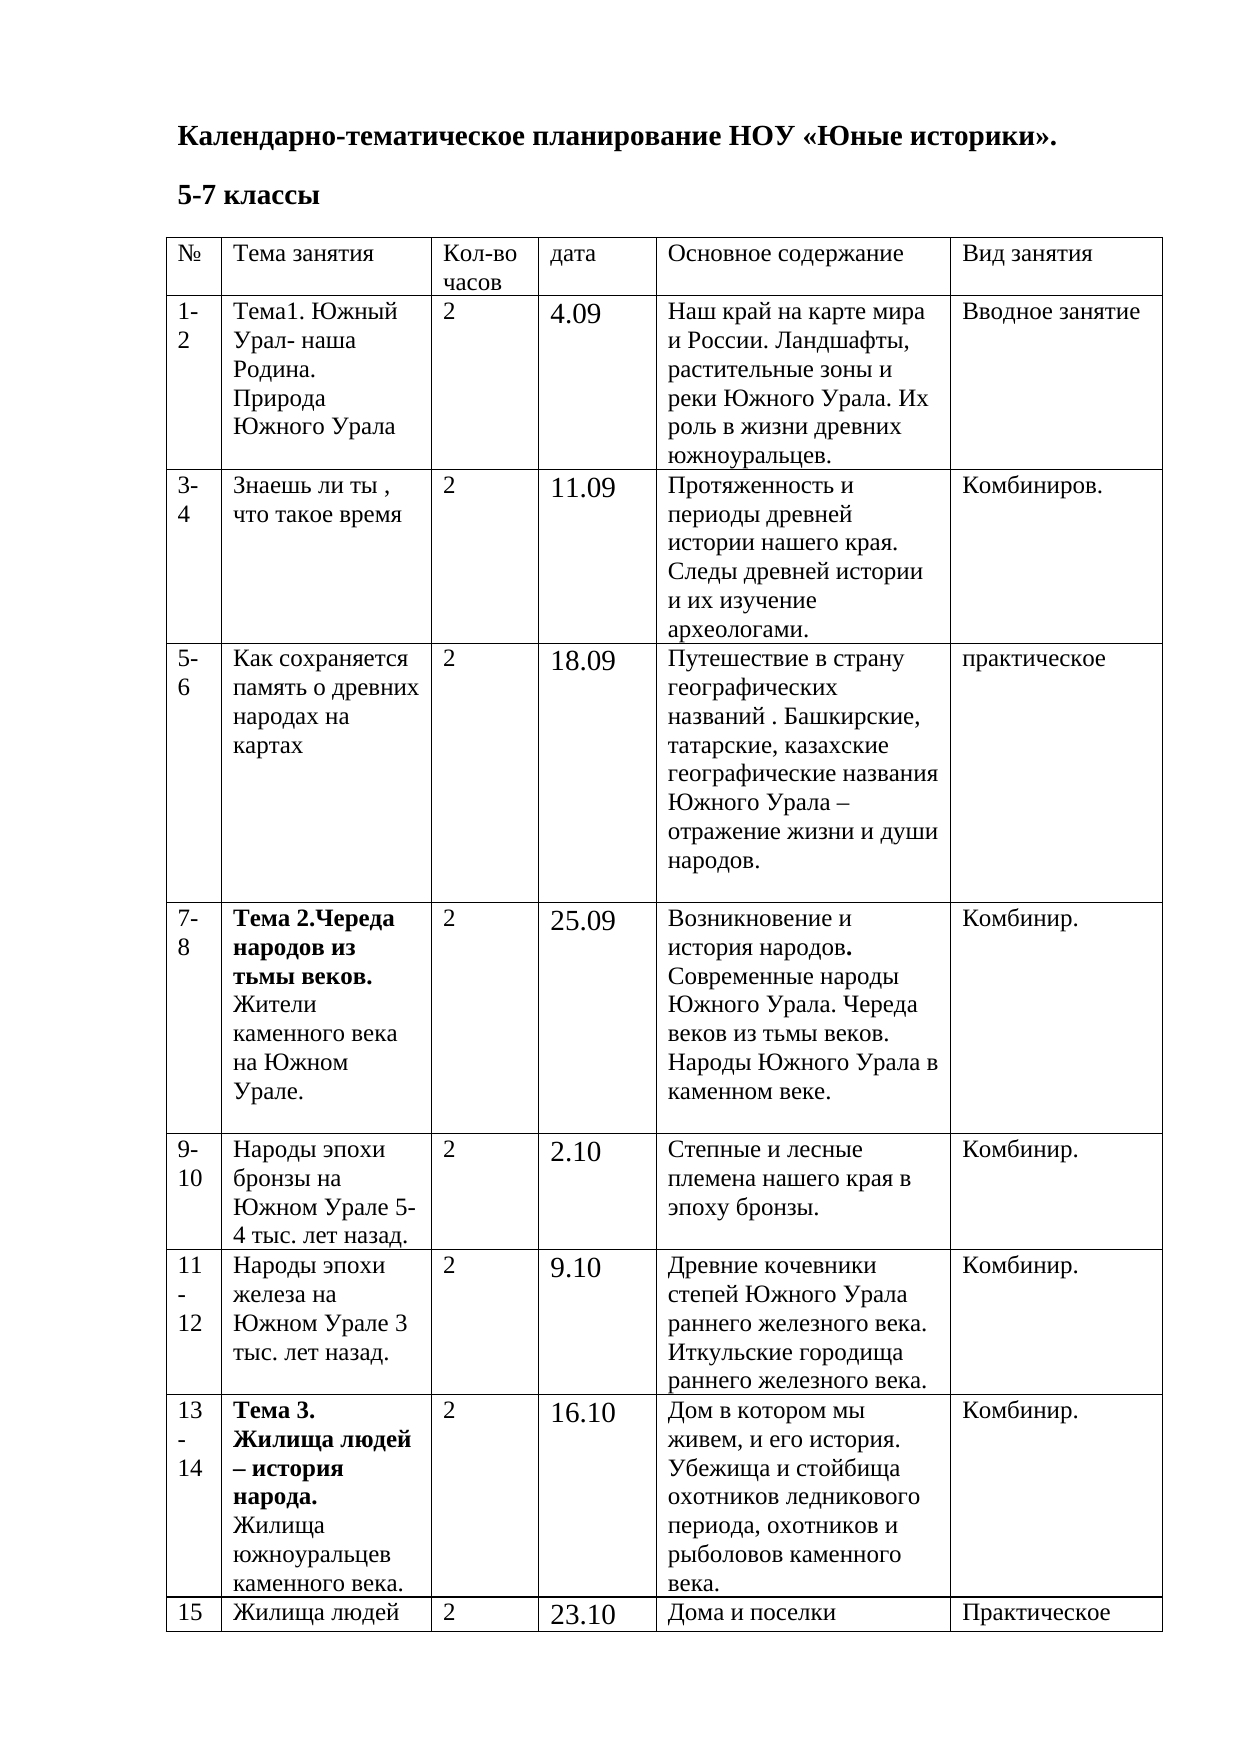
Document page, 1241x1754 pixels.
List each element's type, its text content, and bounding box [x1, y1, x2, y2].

table_cell Комбинир. [951, 903, 1162, 1133]
table_cell 2 [432, 1250, 538, 1394]
table_cell 2 [432, 470, 538, 642]
table_cell 2.10 [539, 1134, 656, 1249]
table_cell 16.10 [539, 1395, 656, 1596]
table_cell Древние кочевники степей Южного Урала раннего железного века. Иткульские городища раннего железного века. [657, 1250, 950, 1394]
table_cell Тема1. Южный Урал- наша Родина. Природа Южного Урала [222, 296, 431, 469]
table_cell 23.10 [539, 1598, 656, 1631]
table_cell Практическое [951, 1598, 1162, 1631]
table_header дата [539, 238, 656, 295]
table_cell Наш край на карте мира и России. Ландшафты, растительные зоны и реки Южного Урала. Их роль в жизни древних южноуральцев. [657, 296, 950, 469]
table_cell 5-6 [167, 644, 221, 902]
table_cell Дом в котором мы живем, и его история. Убежища и стойбища охотников ледникового периода, охотников и рыболовов каменного века. [657, 1395, 950, 1596]
table_cell 2 [432, 903, 538, 1133]
table_cell Комбинир. [951, 1395, 1162, 1596]
table_cell 2 [432, 644, 538, 902]
table_cell 9-10 [167, 1134, 221, 1249]
table_cell Вводное занятие [951, 296, 1162, 469]
table_cell 2 [432, 1598, 538, 1631]
table_cell Тема 2.Череда народов из тьмы веков. Жители каменного века на Южном Урале. [222, 903, 431, 1133]
text 5-7 классы [177, 177, 1152, 211]
table_cell 2 [432, 296, 538, 469]
table_cell 7-8 [167, 903, 221, 1133]
table_cell 2 [432, 1395, 538, 1596]
text Календарно-тематическое планирование НОУ «Юные историки». [177, 118, 1152, 152]
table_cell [657, 1598, 950, 1631]
table_cell 9.10 [539, 1250, 656, 1394]
table_header Вид занятия [951, 238, 1162, 295]
table_header Основное содержание [657, 238, 950, 295]
table_cell Знаешь ли ты , что такое время [222, 470, 431, 642]
table_cell Протяженность и периоды древней истории нашего края. Следы древней истории и их изучение археологами. [657, 470, 950, 642]
table_header Тема занятия [222, 238, 431, 295]
table_header № [167, 238, 221, 295]
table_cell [222, 1598, 431, 1631]
table_cell Народы эпохи железа на Южном Урале 3 тыс. лет назад. [222, 1250, 431, 1394]
table_cell 11-12 [167, 1250, 221, 1394]
table_cell Комбинир. [951, 1250, 1162, 1394]
table_cell Комбиниров. [951, 470, 1162, 642]
table_cell 3-4 [167, 470, 221, 642]
table_header Кол-во часов [432, 238, 538, 295]
table_cell 4.09 [539, 296, 656, 469]
table_cell Возникновение и история народов. Современные народы Южного Урала. Череда веков из тьмы веков. Народы Южного Урала в каменном веке. [657, 903, 950, 1133]
table_cell 1-2 [167, 296, 221, 469]
table_cell Степные и лесные племена нашего края в эпоху бронзы. [657, 1134, 950, 1249]
table_cell Путешествие в страну географических названий . Башкирские, татарские, казахские географические названия Южного Урала – отражение жизни и души народов. [657, 644, 950, 902]
table_cell 25.09 [539, 903, 656, 1133]
table_cell 11.09 [539, 470, 656, 642]
table_cell 2 [432, 1134, 538, 1249]
table_cell Как сохраняется память о древних народах на картах [222, 644, 431, 902]
table_cell Тема 3. Жилища людей – история народа. Жилища южноуральцев каменного века. [222, 1395, 431, 1596]
table_cell практическое [951, 644, 1162, 902]
table_cell 18.09 [539, 644, 656, 902]
table_cell Народы эпохи бронзы на Южном Урале 5-4 тыс. лет назад. [222, 1134, 431, 1249]
table_cell 13-14 [167, 1395, 221, 1596]
table_cell 15-16 [167, 1598, 221, 1631]
table_cell Комбинир. [951, 1134, 1162, 1249]
